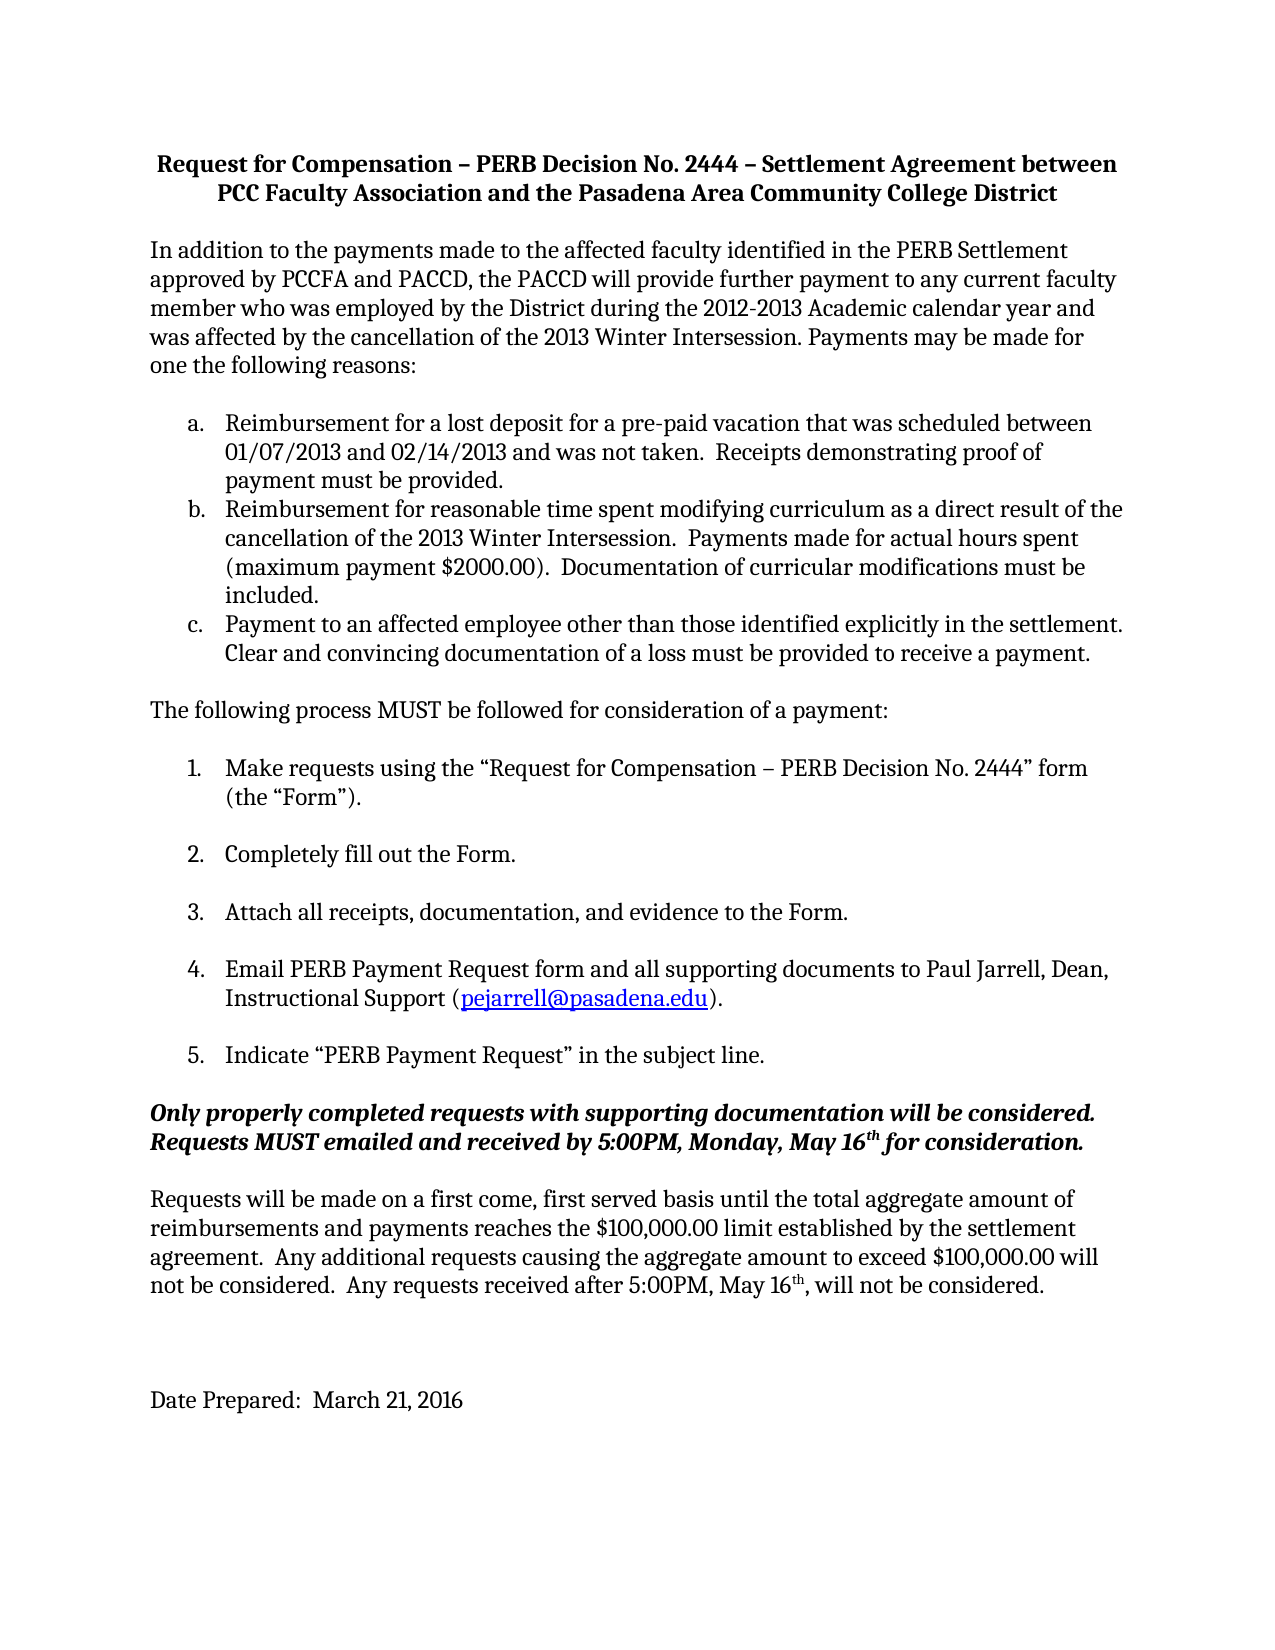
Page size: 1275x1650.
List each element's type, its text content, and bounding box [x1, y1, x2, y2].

text The following process MUST be followed for consideration of a payment: [150, 696, 1125, 725]
list Attach all receipts, documentation, and evidence to the Form. [187, 897, 1125, 926]
text Request for Compensation – PERB Decision No. 2444 – Settlement Agreement between PCC Faculty Association and the Pasadena Area Community College District [150, 150, 1125, 207]
text In addition to the payments made to the affected faculty identified in the PERB Settlement approved by PCCFA and PACCD, the PACCD will provide further payment to any current faculty member who was employed by the District during the 2012-2013 Academic calendar year and was affected by the cancellation of the 2013 Winter Intersession. Payments may be made for one the following reasons: [150, 236, 1125, 380]
list Reimbursement for a lost deposit for a pre-paid vacation that was scheduled between 01/07/2013 and 02/14/2013 and was not taken. Receipts demonstrating proof of payment must be provided. [187, 409, 1125, 495]
list Payment to an affected employee other than those identified explicitly in the settlement. Clear and convincing documentation of a loss must be provided to receive a payment. [187, 610, 1125, 667]
list Completely fill out the Form. [187, 840, 1125, 869]
list Reimbursement for reasonable time spent modifying curriculum as a direct result of the cancellation of the 2013 Winter Intersession. Payments made for actual hours spent (maximum payment $2000.00). Documentation of curricular modifications must be included. [187, 495, 1125, 610]
list Indicate “PERB Payment Request” in the subject line. [187, 1041, 1125, 1070]
list Email PERB Payment Request form and all supporting documents to Paul Jarrell, Dean, Instructional Support (pejarrell@pasadena.edu). [187, 955, 1125, 1012]
text Only properly completed requests with supporting documentation will be considered. Requests MUST emailed and received by 5:00PM, Monday, May 16th for consideration. [150, 1099, 1125, 1156]
text Requests will be made on a first come, first served basis until the total aggregate amount of reimbursements and payments reaches the $100,000.00 limit established by the settlement agreement. Any additional requests causing the aggregate amount to exceed $100,000.00 will not be considered. Any requests received after 5:00PM, May 16th, will not be considered. [150, 1185, 1125, 1300]
list Make requests using the “Request for Compensation – PERB Decision No. 2444” form (the “Form”). [187, 754, 1125, 811]
text Date Prepared: March 21, 2016 [150, 1386, 1125, 1415]
